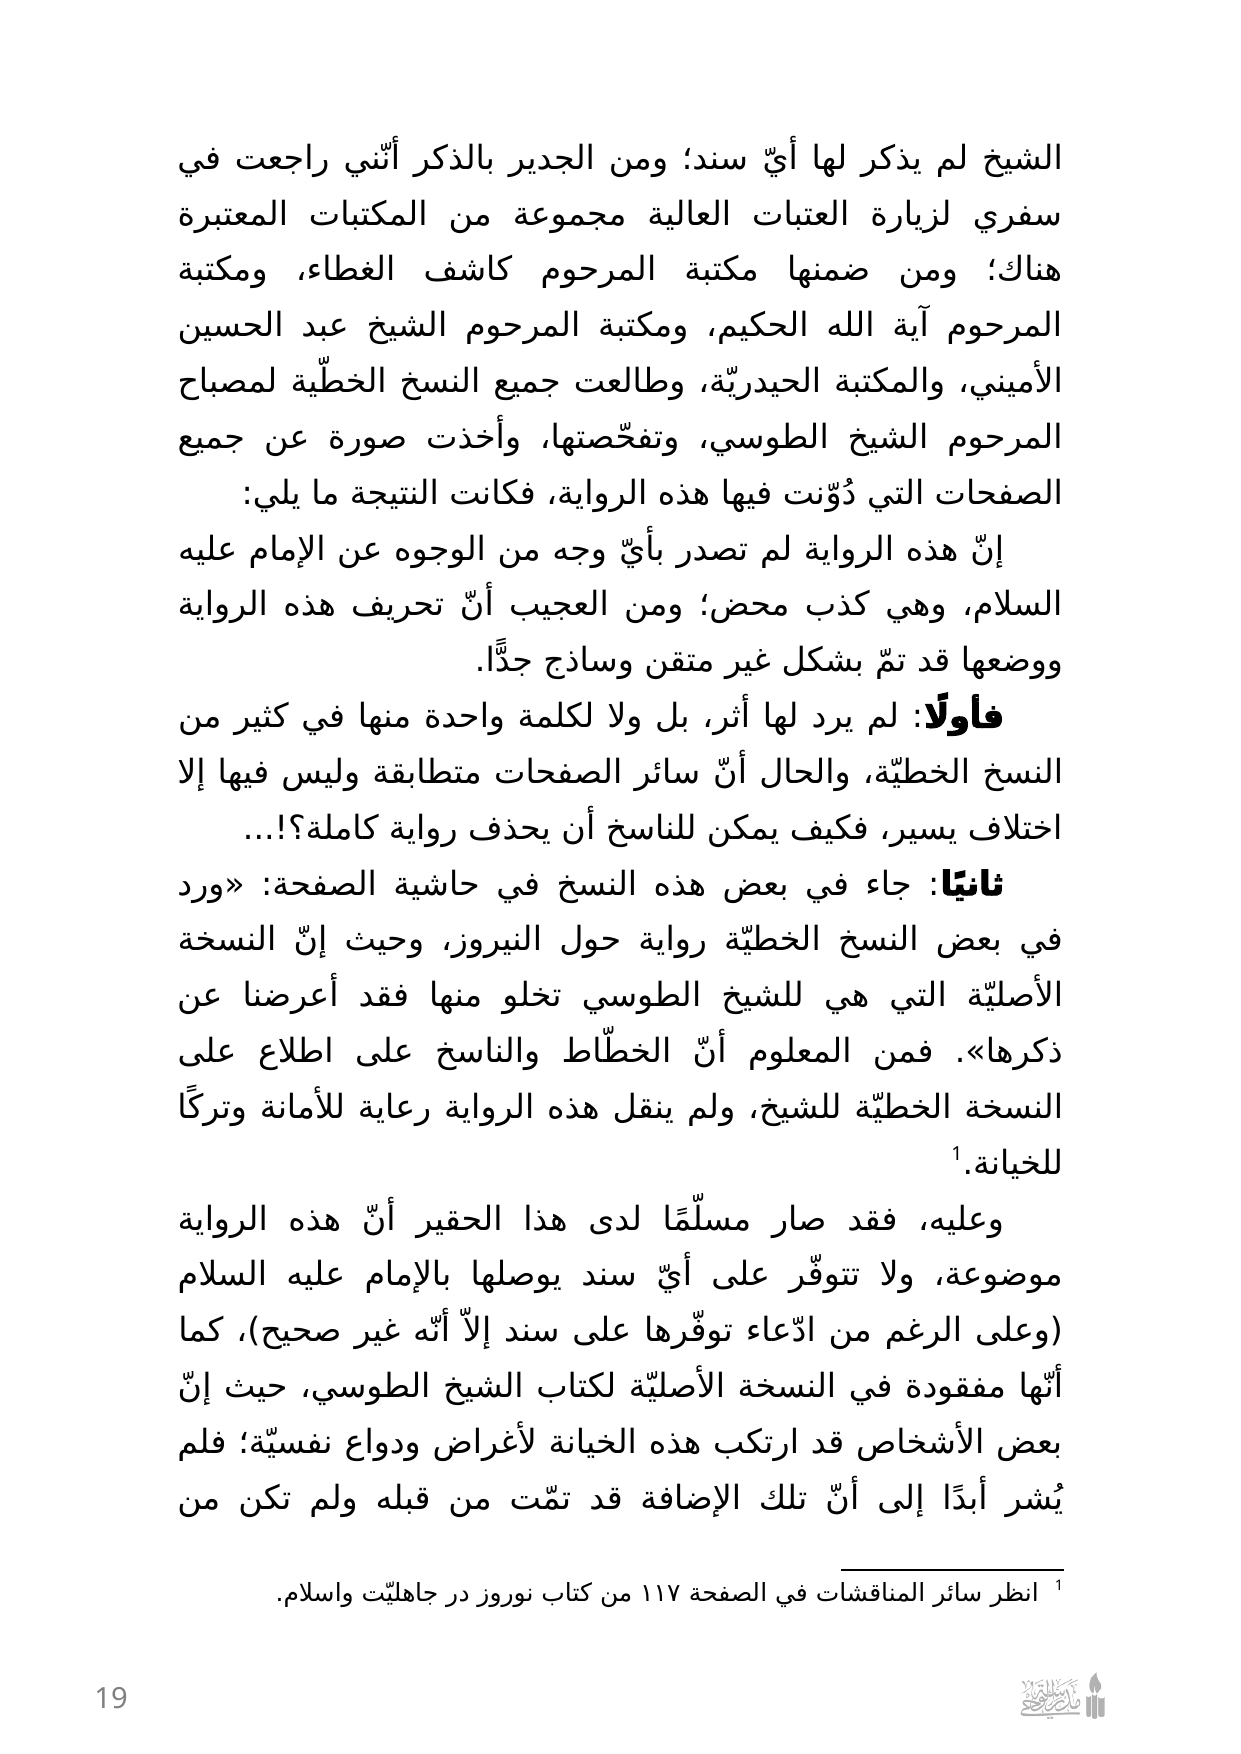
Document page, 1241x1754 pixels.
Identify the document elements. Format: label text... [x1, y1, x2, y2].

text ثانيًا: جاء في بعض هذه النسخ في حاشية الصفحة: «ورد في بعض النسخ الخطيّة رواية حول النيروز، وحيث إنّ النسخة الأصليّة التي هي للشيخ الطوسي تخلو منها فقد أعرضنا عن ذكرها». فمن المعلوم أنّ الخطّاط والناسخ على اطلاع على النسخة الخطيّة للشيخ، ولم ينقل هذه الرواية رعاية للأمانة وتركًا للخيانة. [177, 862, 1063, 1197]
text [177, 136, 1063, 527]
picture [1020, 1672, 1105, 1719]
text إنّ هذه الرواية لم تصدر بأيّ وجه من الوجوه عن الإمام عليه السلام، وهي كذب محض؛ ومن العجيب أنّ تحريف هذه الرواية ووضعها قد تمّ بشكل غير متقن وساذج جدًّا. [177, 527, 1063, 694]
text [177, 1197, 1063, 1532]
text فأولًا: لم يرد لها أثر، بل ولا لكلمة واحدة منها في كثير من النسخ الخطيّة، والحال أنّ سائر الصفحات متطابقة وليس فيها إلا اختلاف يسير، فكيف يمكن للناسخ أن يحذف رواية كاملة؟!... [177, 694, 1063, 862]
